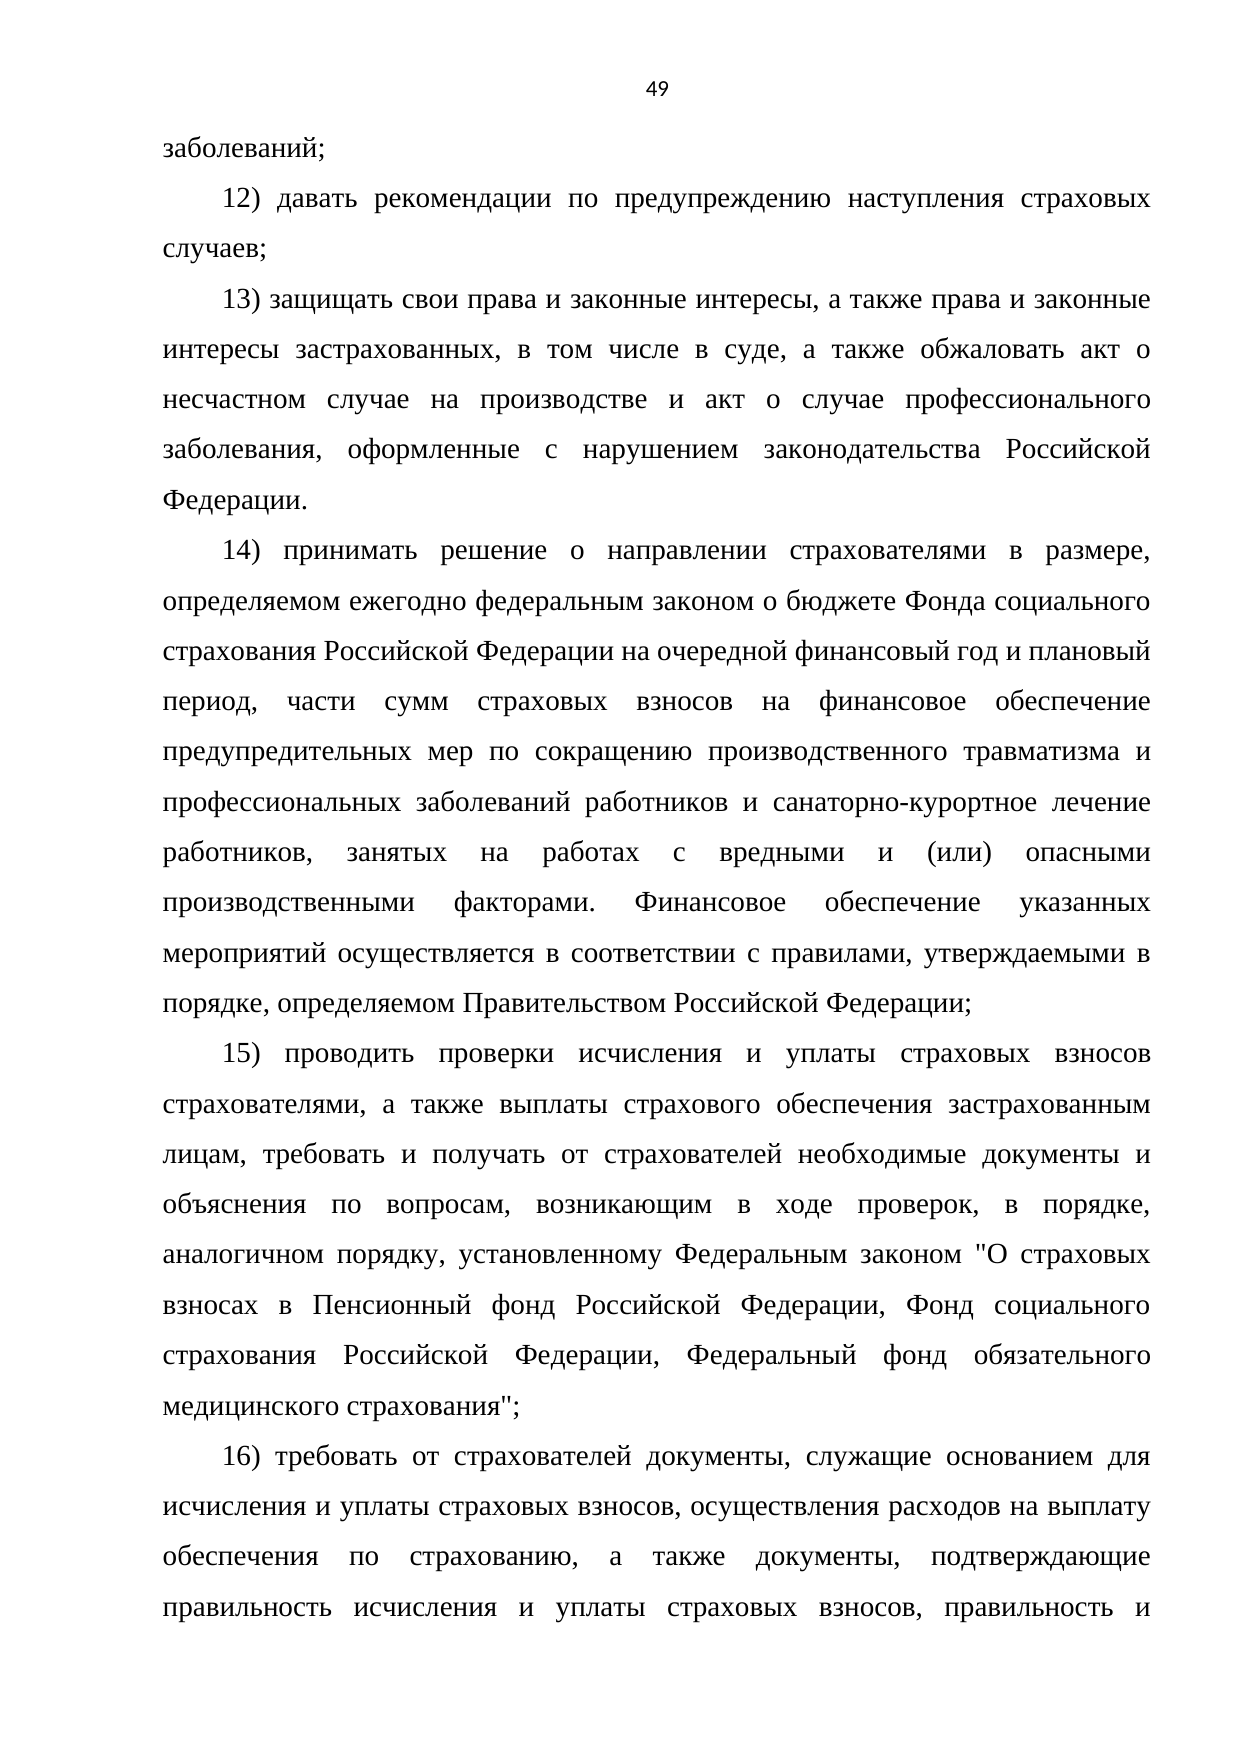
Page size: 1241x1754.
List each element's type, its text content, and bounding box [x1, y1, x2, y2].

text 12) давать рекомендации по предупреждению наступления страховых случаев; [162, 180, 1152, 264]
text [162, 130, 1152, 163]
text 15) проводить проверки исчисления и уплаты страховых взносов страхователями, а также выплаты страхового обеспечения застрахованным лицам, требовать и получать от страхователей необходимые документы и объяснения по вопросам, возникающим в ходе проверок, в порядке, аналогичном порядку, установленному Федеральным законом "О страховых взносах в Пенсионный фонд Российской Федерации, Фонд социального страхования Российской Федерации, Федеральный фонд обязательного медицинского страхования"; [162, 1035, 1152, 1421]
text 14) принимать решение о направлении страхователями в размере, определяемом ежегодно федеральным законом о бюджете Фонда социального страхования Российской Федерации на очередной финансовый год и плановый период, части сумм страховых взносов на финансовое обеспечение предупредительных мер по сокращению производственного травматизма и профессиональных заболеваний работников и санаторно-курортное лечение работников, занятых на работах с вредными и (или) опасными производственными факторами. Финансовое обеспечение указанных мероприятий осуществляется в соответствии с правилами, утверждаемыми в порядке, определяемом Правительством Российской Федерации; [162, 532, 1152, 1019]
text 13) защищать свои права и законные интересы, а также права и законные интересы застрахованных, в том числе в суде, а также обжаловать акт о несчастном случае на производстве и акт о случае профессионального заболевания, оформленные с нарушением законодательства Российской Федерации. [162, 281, 1152, 516]
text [162, 1438, 1152, 1622]
